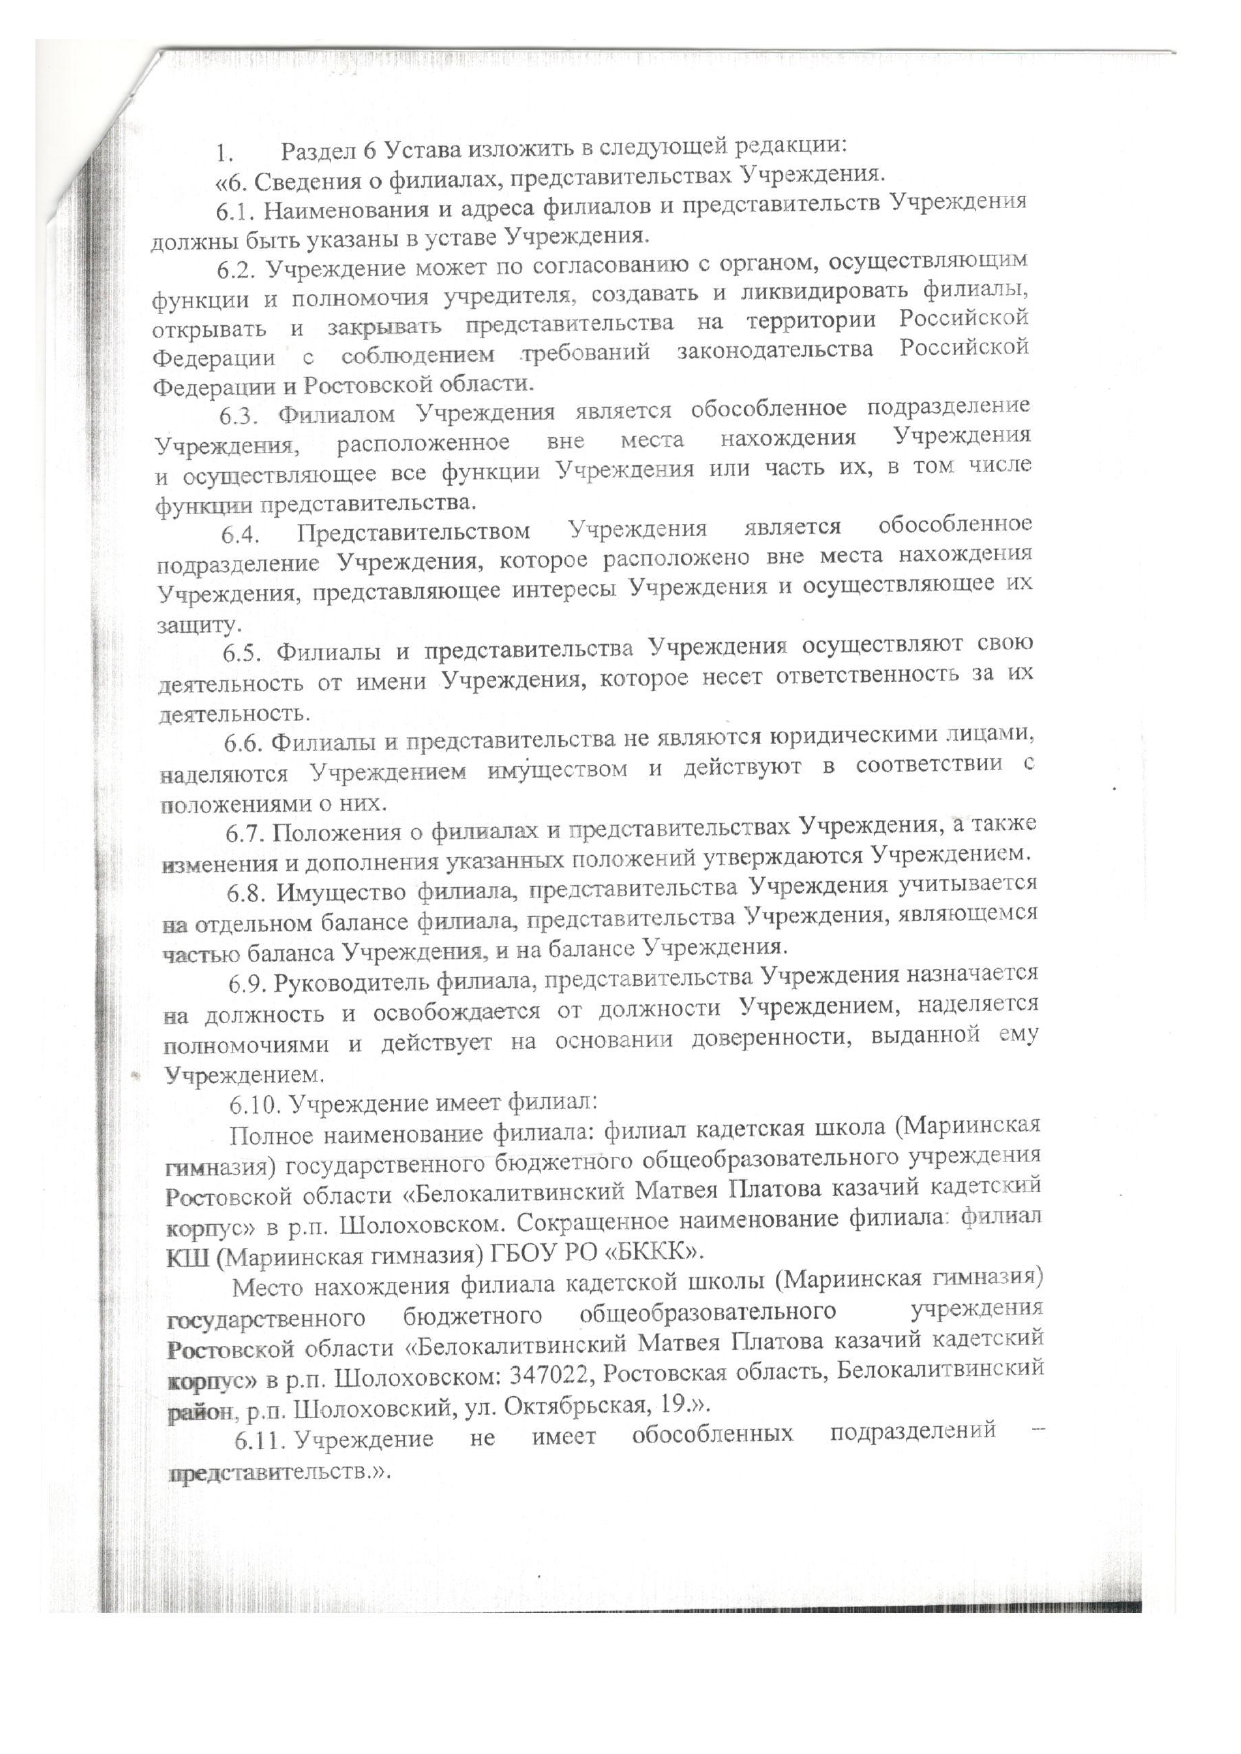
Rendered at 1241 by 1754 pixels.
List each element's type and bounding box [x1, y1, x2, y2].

picture [35, 39, 1194, 1630]
